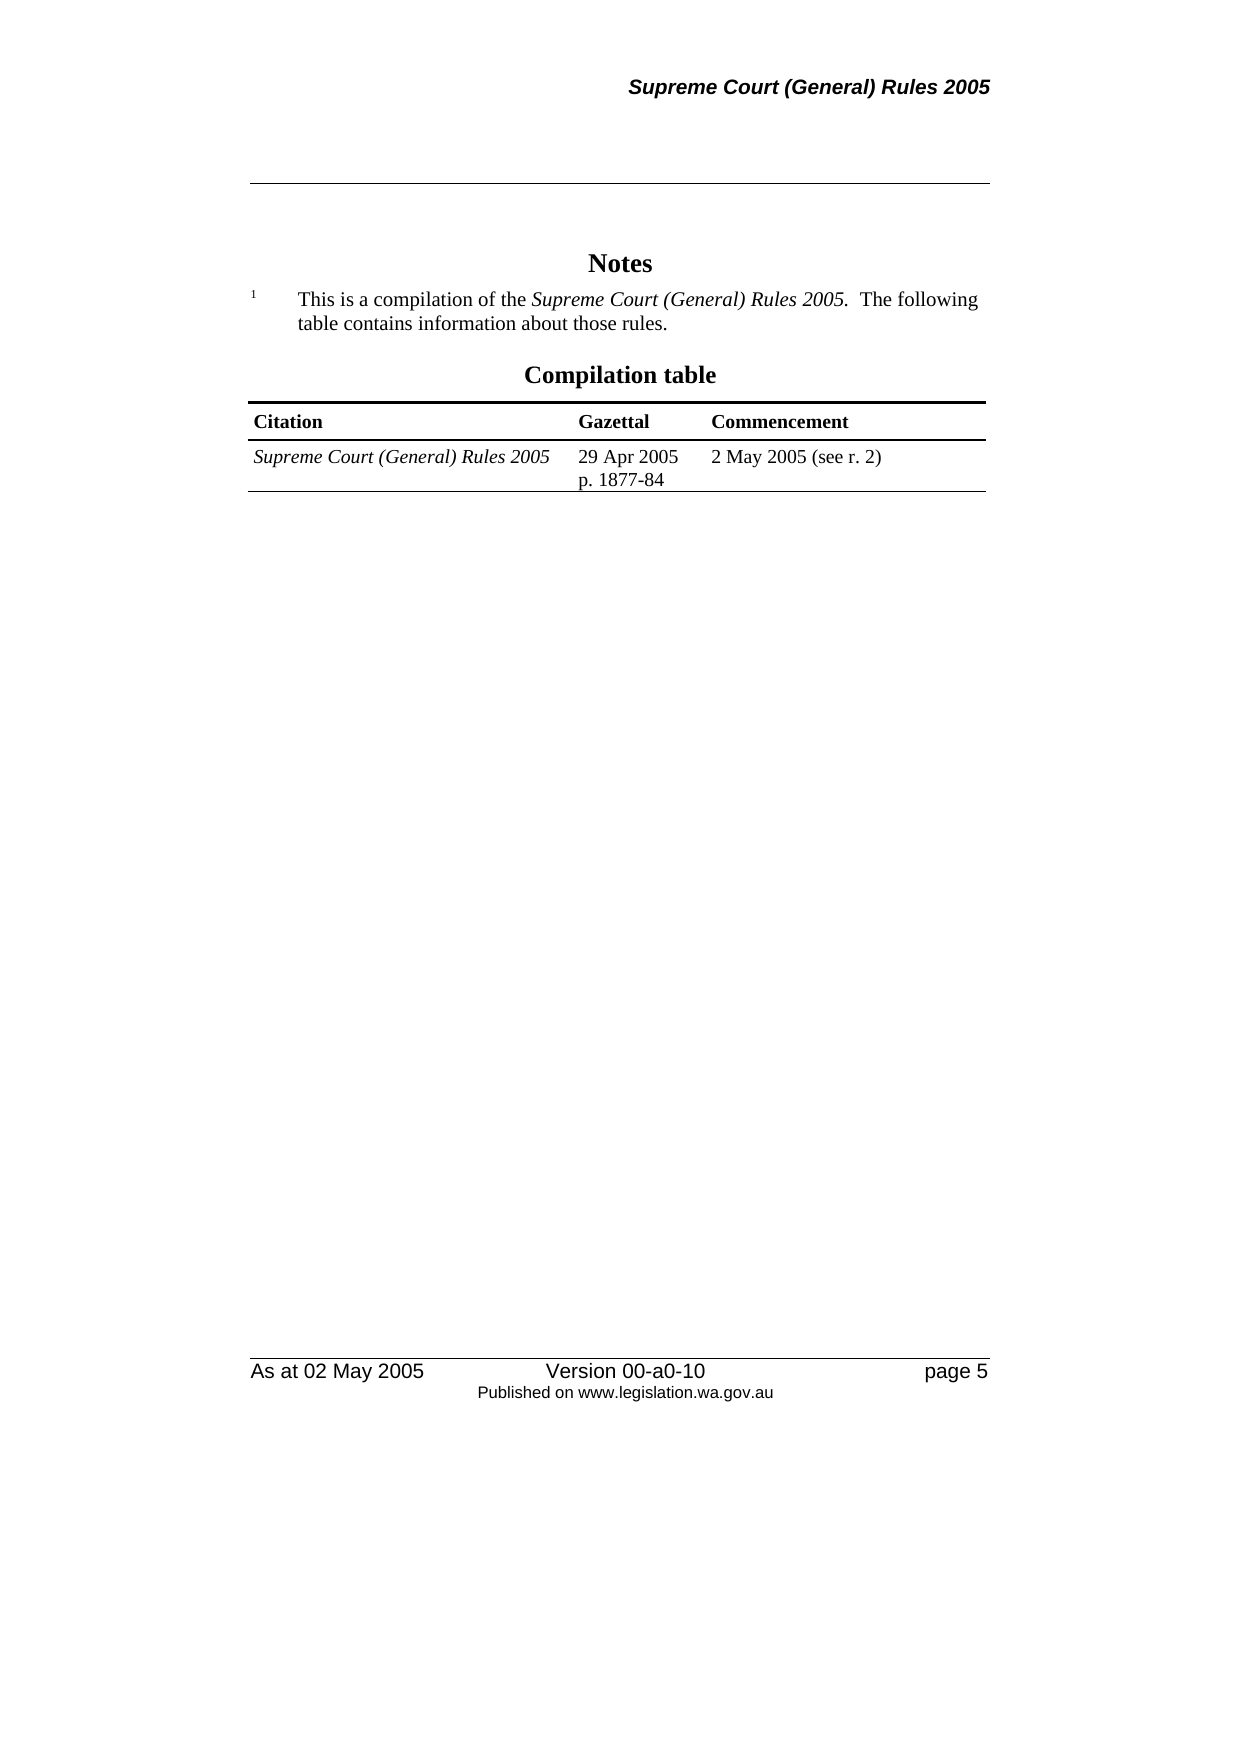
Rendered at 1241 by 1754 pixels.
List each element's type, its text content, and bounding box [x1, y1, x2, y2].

table_cell 2 May 2005 (see r. 2) [705, 441, 986, 491]
subtitle Notes [250, 247, 990, 279]
text 1 This is a compilation of the Supreme Court (General) Rules 2005. The following table contains information about those rules. [250, 287, 990, 335]
table_cell 29 Apr 2005 p. 1877-84 [572, 441, 705, 491]
table_header Citation [248, 404, 572, 439]
table_header Gazettal [572, 404, 705, 439]
table_cell Supreme Court (General) Rules 2005 [248, 441, 572, 491]
subtitle Compilation table [250, 360, 990, 389]
table_header Commencement [705, 404, 986, 439]
